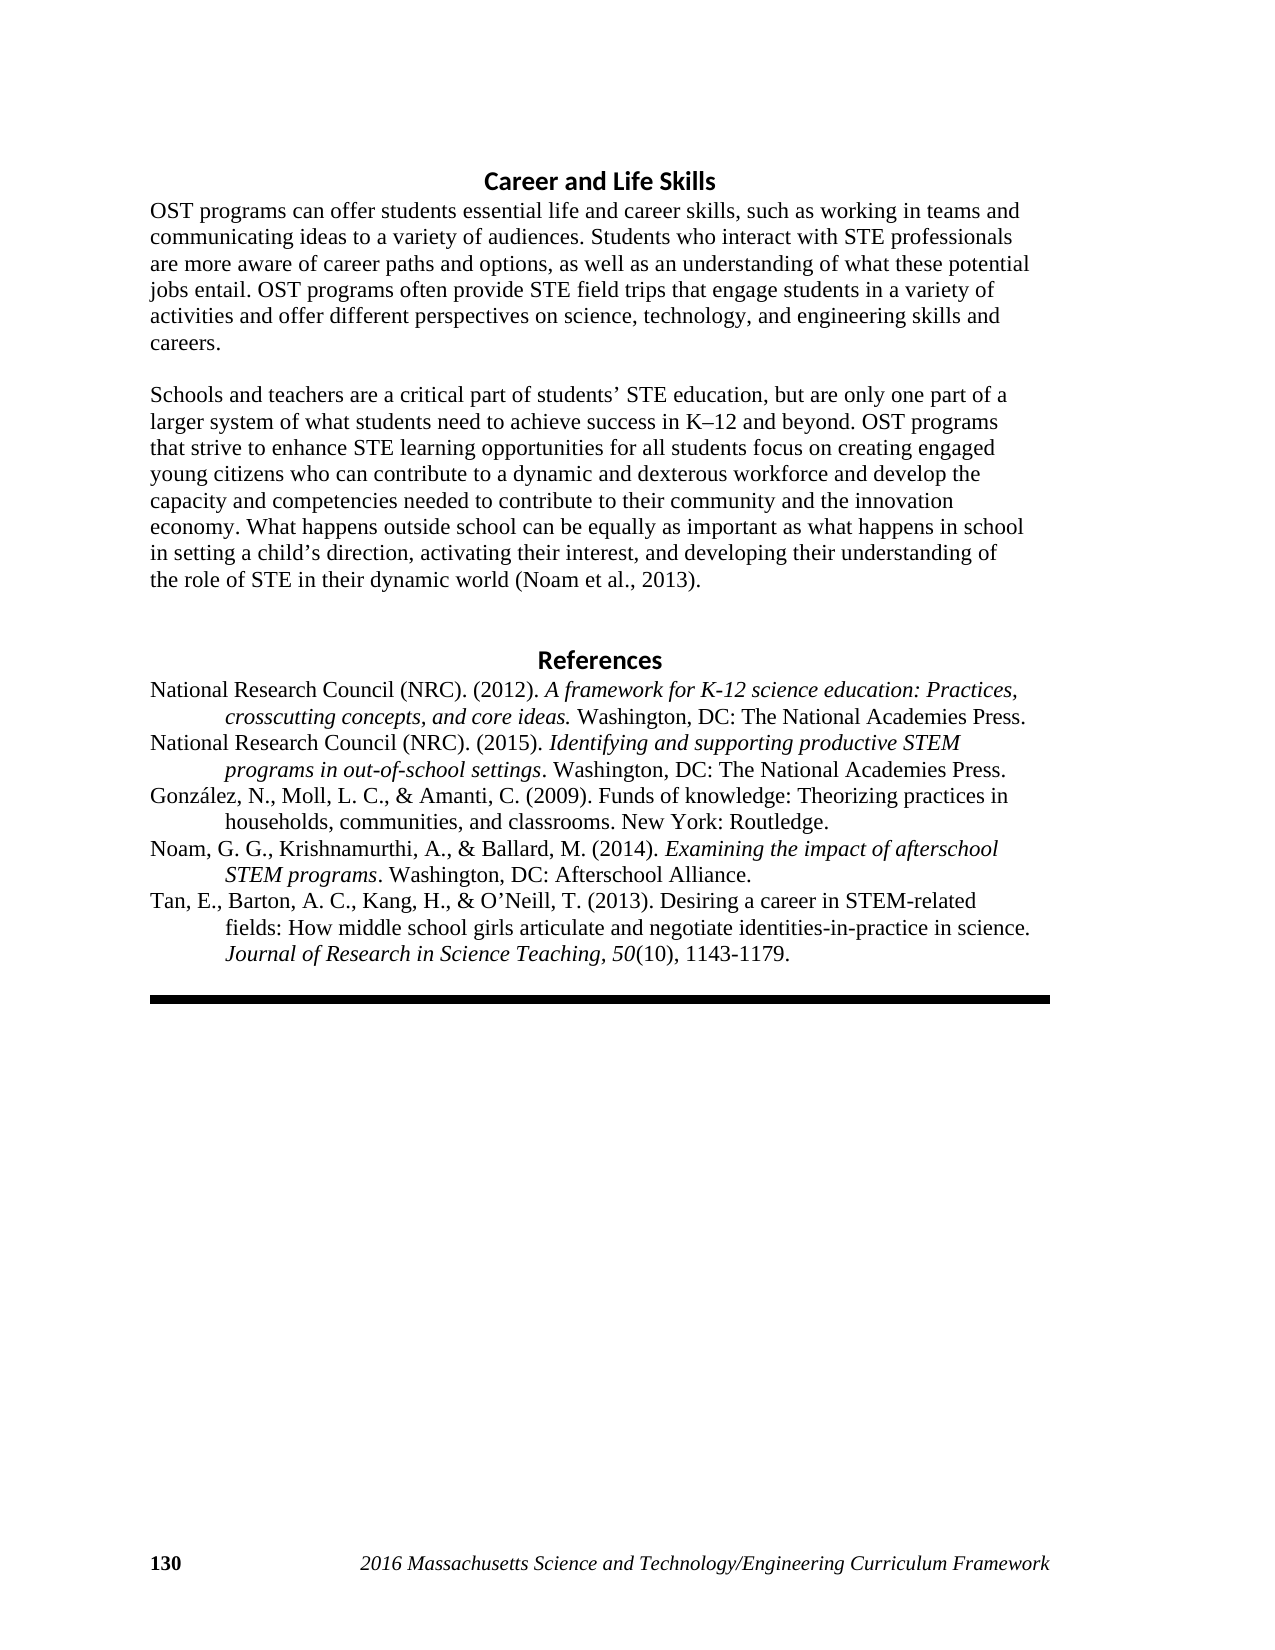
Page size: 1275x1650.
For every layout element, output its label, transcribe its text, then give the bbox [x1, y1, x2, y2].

text Noam, G. G., Krishnamurthi, A., & Ballard, M. (2014). Examining the impact of afterschool STEM programs. Washington, DC: Afterschool Alliance. [150, 835, 1032, 887]
text Schools and teachers are a critical part of students’ STE education, but are only one part of a larger system of what students need to achieve success in K–12 and beyond. OST programs that strive to enhance STE learning opportunities for all students focus on creating engaged young citizens who can contribute to a dynamic and dexterous workforce and develop the capacity and competencies needed to contribute to their community and the innovation economy. What happens outside school can be equally as important as what happens in school in setting a child’s direction, activating their interest, and developing their understanding of the role of STE in their dynamic world (Noam et al., 2013). [150, 381, 1032, 592]
text González, N., Moll, L. C., & Amanti, C. (2009). Funds of knowledge: Theorizing practices in households, communities, and classrooms. New York: Routledge. [150, 782, 1032, 835]
text OST programs can offer students essential life and career skills, such as working in teams and communicating ideas to a variety of audiences. Students who interact with STE professionals are more aware of career paths and options, as well as an understanding of what these potential jobs entail. OST programs often provide STE field trips that engage students in a variety of activities and offer different perspectives on science, technology, and engineering skills and careers. [150, 197, 1032, 355]
subtitle Career and Life Skills [150, 164, 1050, 197]
text National Research Council (NRC). (2012). A framework for K-12 science education: Practices, crosscutting concepts, and core ideas. Washington, DC: The National Academies Press. [150, 677, 1052, 729]
subtitle References [150, 643, 1050, 677]
text Tan, E., Barton, A. C., Kang, H., & O’Neill, T. (2013). Desiring a career in STEM-related fields: How middle school girls articulate and negotiate identities-in-practice in science. Journal of Research in Science Teaching, 50(10), 1143-1179. [150, 887, 1032, 966]
text National Research Council (NRC). (2015). Identifying and supporting productive STEM programs in out-of-school settings. Washington, DC: The National Academies Press. [150, 729, 1032, 782]
